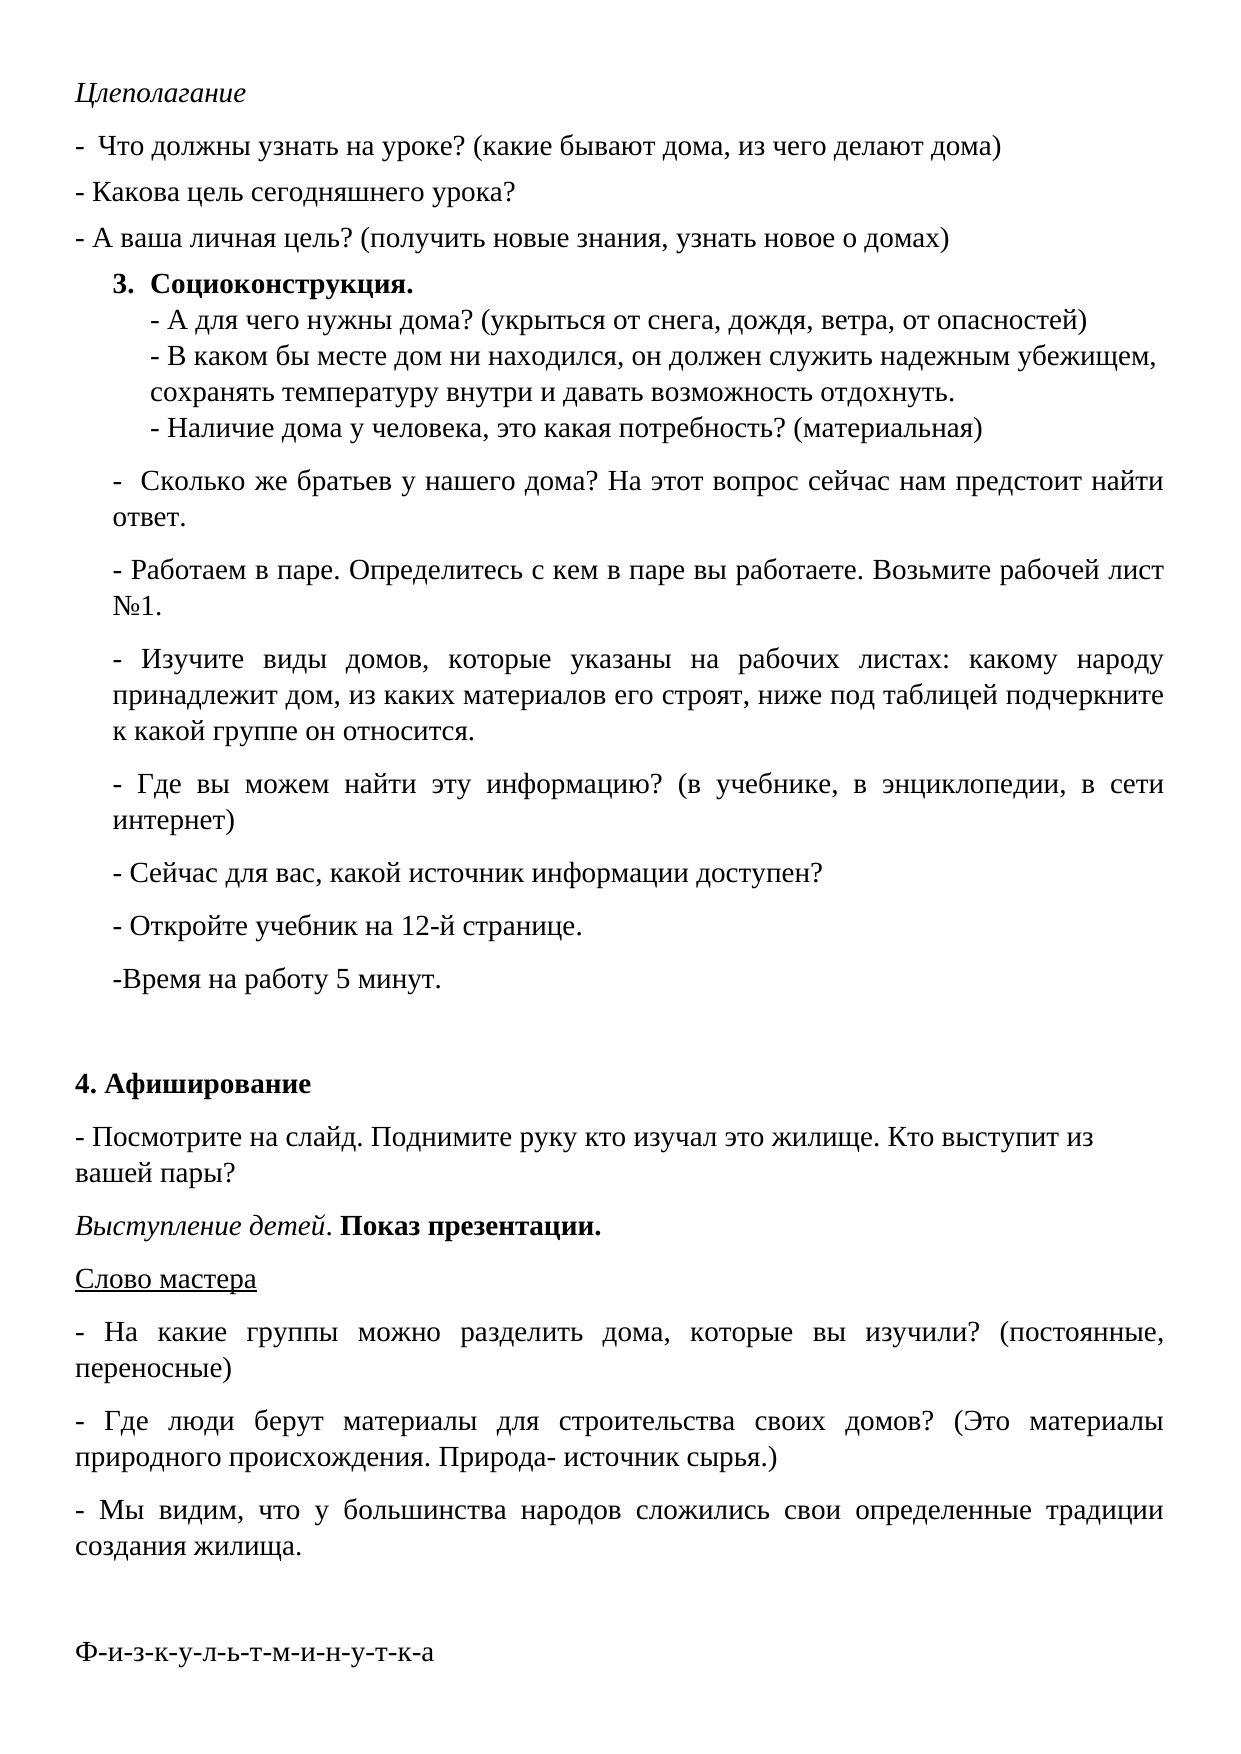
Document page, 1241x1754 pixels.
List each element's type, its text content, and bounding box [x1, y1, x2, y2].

text - Работаем в паре. Определитесь с кем в паре вы работаете. Возьмите рабочей лист №1. [112, 552, 1165, 622]
text Выступление детей. Показ презентации. [75, 1208, 1165, 1242]
text - Посмотрите на слайд. Поднимите руку кто изучал это жилище. Кто выступит из вашей пары? [75, 1119, 1165, 1189]
text - Сколько же братьев у нашего дома? На этот вопрос сейчас нам предстоит найти ответ. [112, 463, 1165, 533]
text - Где вы можем найти эту информацию? (в учебнике, в энциклопедии, в сети интернет) [112, 766, 1165, 836]
text - Какова цель сегодняшнего урока? [75, 174, 1165, 207]
text - Мы видим, что у большинства народов сложились свои определенные традиции создания жилища. [75, 1492, 1165, 1562]
list - А для чего нужны дома? (укрыться от снега, дождя, ветра, от опасностей) [150, 302, 1165, 336]
text - Изучите виды домов, которые указаны на рабочих листах: какому народу принадлежит дом, из каких материалов его строят, ниже под таблицей подчеркните к какой группе он относится. [112, 641, 1165, 747]
text - Откройте учебник на 12-й странице. [112, 908, 1165, 942]
list - В каком бы месте дом ни находился, он должен служить надежным убежищем, сохранять температуру внутри и давать возможность отдохнуть. [150, 338, 1165, 408]
text - На какие группы можно разделить дома, которые вы изучили? (постоянные, переносные) [75, 1314, 1165, 1384]
text - А ваша личная цель? (получить новые знания, узнать новое о домах) [75, 220, 1165, 253]
text 4. Афиширование [75, 1067, 1165, 1100]
list Социоконструкция. [112, 266, 1165, 299]
text Слово мастера [75, 1261, 1165, 1295]
text -Время на работу 5 минут. [112, 961, 1165, 994]
text - Что должны узнать на уроке? (какие бывают дома, из чего делают дома) [75, 128, 1165, 161]
text Цлеполагание [75, 75, 1165, 108]
text - Где люди берут материалы для строительства своих домов? (Это материалы природного происхождения. Природа- источник сырья.) [75, 1403, 1165, 1473]
text - Сейчас для вас, какой источник информации доступен? [112, 855, 1165, 889]
list - Наличие дома у человека, это какая потребность? (материальная) [150, 411, 1165, 444]
text Ф-и-з-к-у-л-ь-т-м-и-н-у-т-к-а [75, 1634, 1165, 1667]
